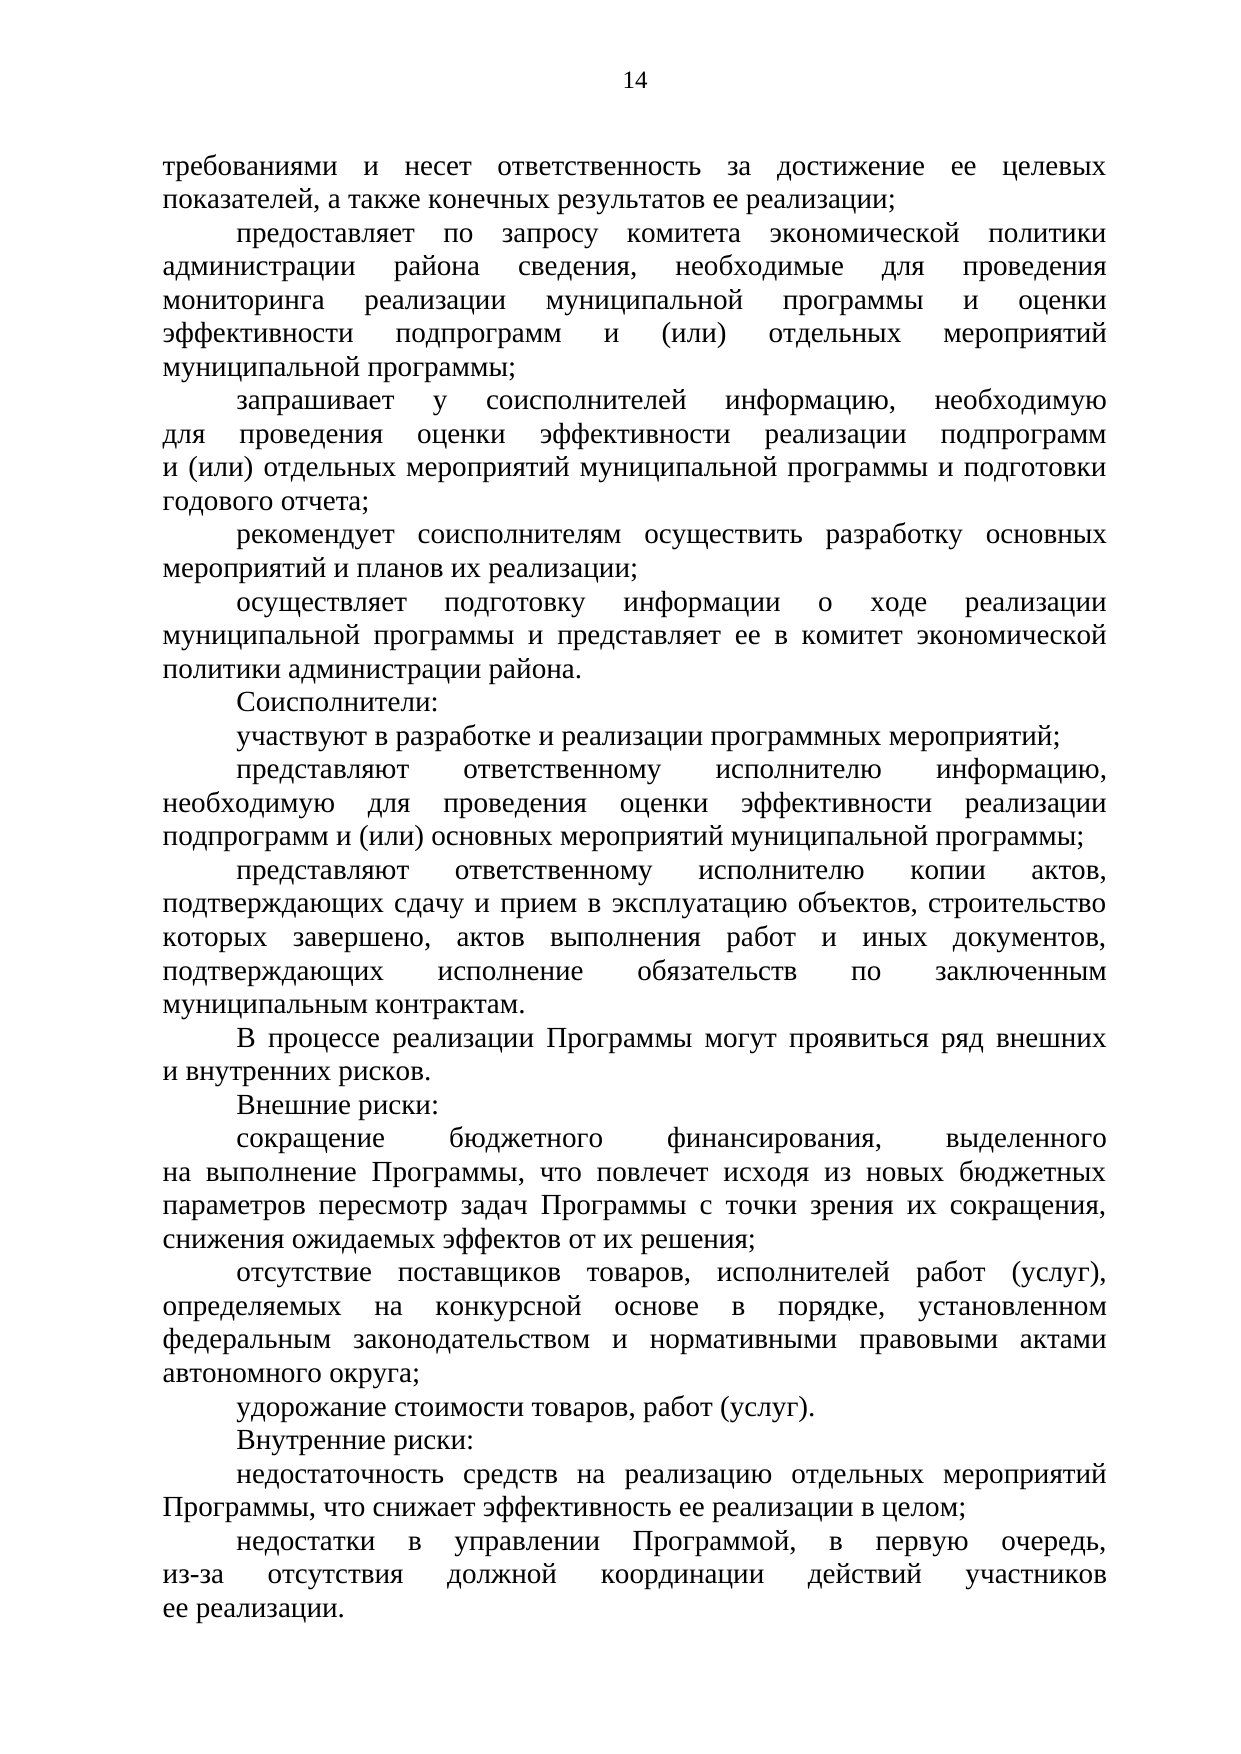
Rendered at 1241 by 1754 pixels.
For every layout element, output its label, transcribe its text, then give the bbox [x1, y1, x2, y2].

text недостаточность средств на реализацию отдельных мероприятий Программы, что снижает эффективность ее реализации в целом; [162, 1456, 1107, 1523]
text Внешние риски: [162, 1087, 1107, 1120]
text рекомендует соисполнителям осуществить разработку основных мероприятий и планов их реализации; [162, 517, 1107, 584]
text участвуют в разработке и реализации программных мероприятий; [162, 718, 1107, 751]
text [162, 148, 1107, 215]
text запрашивает у соисполнителей информацию, необходимую для проведения оценки эффективности реализации подпрограмм и (или) отдельных мероприятий муниципальной программы и подготовки годового отчета; [162, 382, 1107, 517]
text В процессе реализации Программы могут проявиться ряд внешних и внутренних рисков. [162, 1020, 1107, 1087]
text сокращение бюджетного финансирования, выделенного на выполнение Программы, что повлечет исходя из новых бюджетных параметров пересмотр задач Программы с точки зрения их сокращения, снижения ожидаемых эффектов от их решения; [162, 1120, 1107, 1254]
text осуществляет подготовку информации о ходе реализации муниципальной программы и представляет ее в комитет экономической политики администрации района. [162, 584, 1107, 684]
text Соисполнители: [162, 684, 1107, 718]
text удорожание стоимости товаров, работ (услуг). [162, 1389, 1107, 1422]
text недостатки в управлении Программой, в первую очередь, из-за отсутствия должной координации действий участников ее реализации. [162, 1523, 1107, 1623]
text предоставляет по запросу комитета экономической политики администрации района сведения, необходимые для проведения мониторинга реализации муниципальной программы и оценки эффективности подпрограмм и (или) отдельных мероприятий муниципальной программы; [162, 215, 1107, 382]
text представляют ответственному исполнителю копии актов, подтверждающих сдачу и прием в эксплуатацию объектов, строительство которых завершено, актов выполнения работ и иных документов, подтверждающих исполнение обязательств по заключенным муниципальным контрактам. [162, 852, 1107, 1020]
text представляют ответственному исполнителю информацию, необходимую для проведения оценки эффективности реализации подпрограмм и (или) основных мероприятий муниципальной программы; [162, 751, 1107, 852]
text Внутренние риски: [162, 1422, 1107, 1456]
text отсутствие поставщиков товаров, исполнителей работ (услуг), определяемых на конкурсной основе в порядке, установленном федеральным законодательством и нормативными правовыми актами автономного округа; [162, 1254, 1107, 1389]
